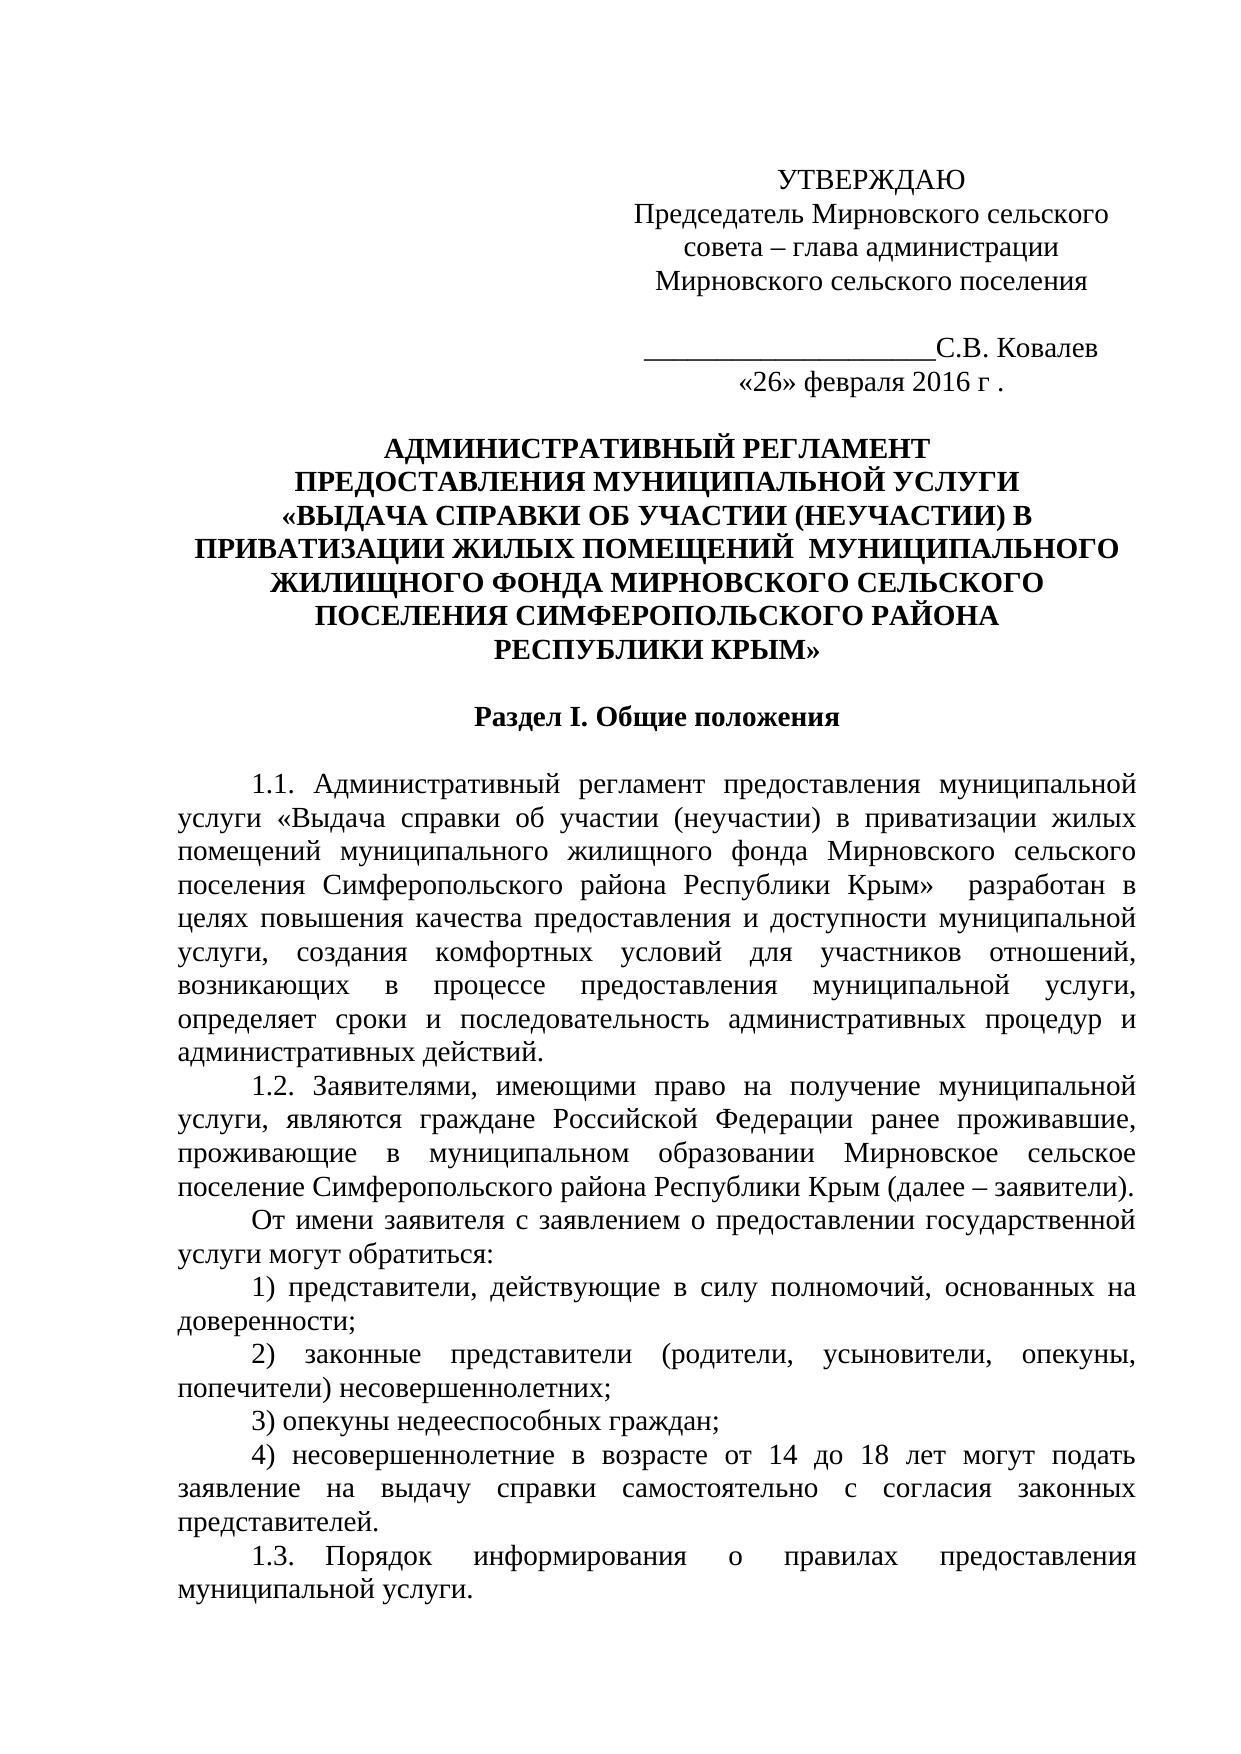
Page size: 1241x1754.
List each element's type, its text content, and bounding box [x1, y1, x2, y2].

text УТВЕРЖДАЮ [605, 162, 1137, 196]
text АДМИНИСТРАТИВНЫЙ РЕГЛАМЕНТ [177, 431, 1137, 464]
text 1.2. Заявителями, имеющими право на получение муниципальной услуги, являются граждане Российской Федерации ранее проживавшие, проживающие в муниципальном образовании Мирновское сельское поселение Симферопольского района Республики Крым (далее – заявители). [177, 1068, 1137, 1202]
text РЕСПУБЛИКИ КРЫМ» [177, 632, 1137, 666]
text совета – глава администрации [605, 229, 1137, 263]
text Мирновского сельского поселения [605, 263, 1137, 297]
text 1.1. Административный регламент предоставления муниципальной услуги «Выдача справки об участии (неучастии) в приватизации жилых помещений муниципального жилищного фонда Мирновского сельского поселения Симферопольского района Республики Крым» разработан в целях повышения качества предоставления и доступности муниципальной услуги, создания комфортных условий для участников отношений, возникающих в процессе предоставления муниципальной услуги, определяет сроки и последовательность административных процедур и административных действий. [177, 766, 1137, 1068]
text «26» февраля 2016 г . [605, 364, 1137, 397]
text Раздел I. Общие положения [177, 699, 1137, 733]
text 3) опекуны недееспособных граждан; [177, 1403, 1137, 1437]
text 2) законные представители (родители, усыновители, опекуны, попечители) несовершеннолетних; [177, 1336, 1137, 1403]
text 4) несовершеннолетние в возрасте от 14 до 18 лет могут подать заявление на выдачу справки самостоятельно с согласия законных представителей. [177, 1437, 1137, 1538]
text 1) представители, действующие в силу полномочий, основанных на доверенности; [177, 1269, 1137, 1336]
text Председатель Мирновского сельского [605, 196, 1137, 229]
text 1.3. Порядок информирования о правилах предоставления муниципальной услуги. [177, 1538, 1137, 1605]
text От имени заявителя с заявлением о предоставлении государственной услуги могут обратиться: [177, 1202, 1137, 1269]
text ПРЕДОСТАВЛЕНИЯ МУНИЦИПАЛЬНОЙ УСЛУГИ [177, 464, 1137, 498]
text «ВЫДАЧА СПРАВКИ ОБ УЧАСТИИ (НЕУЧАСТИИ) В ПРИВАТИЗАЦИИ ЖИЛЫХ ПОМЕЩЕНИЙ МУНИЦИПАЛЬНОГО ЖИЛИЩНОГО ФОНДА МИРНОВСКОГО СЕЛЬСКОГО ПОСЕЛЕНИЯ СИМФЕРОПОЛЬСКОГО РАЙОНА [177, 498, 1137, 632]
text ____________________С.В. Ковалев [605, 330, 1137, 364]
